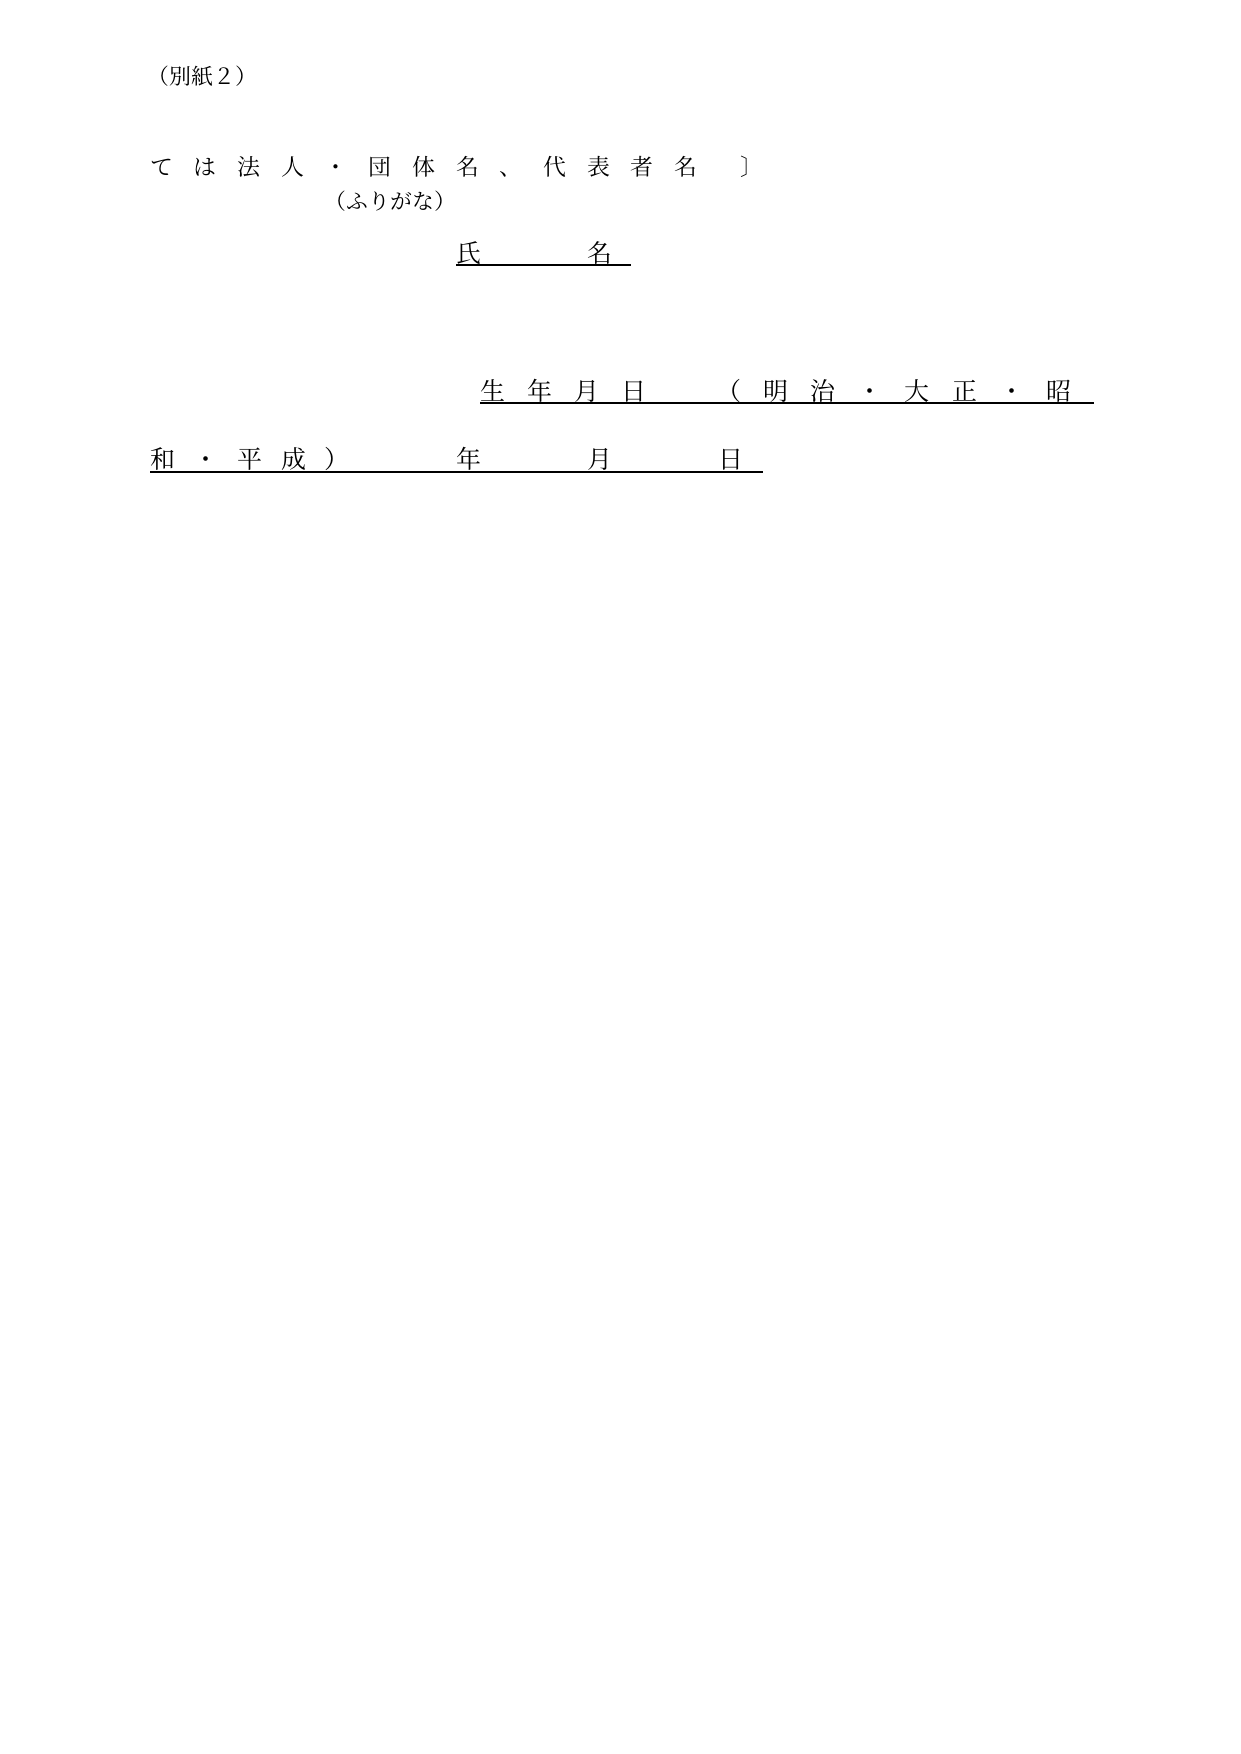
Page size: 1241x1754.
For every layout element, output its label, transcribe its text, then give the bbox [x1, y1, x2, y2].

text 氏 名 [150, 217, 1090, 286]
text （ふりがな） [150, 182, 1090, 217]
text 生年月日 （明治・大正・昭和・平成） 年 月 日 [150, 355, 1090, 493]
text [150, 148, 1090, 182]
